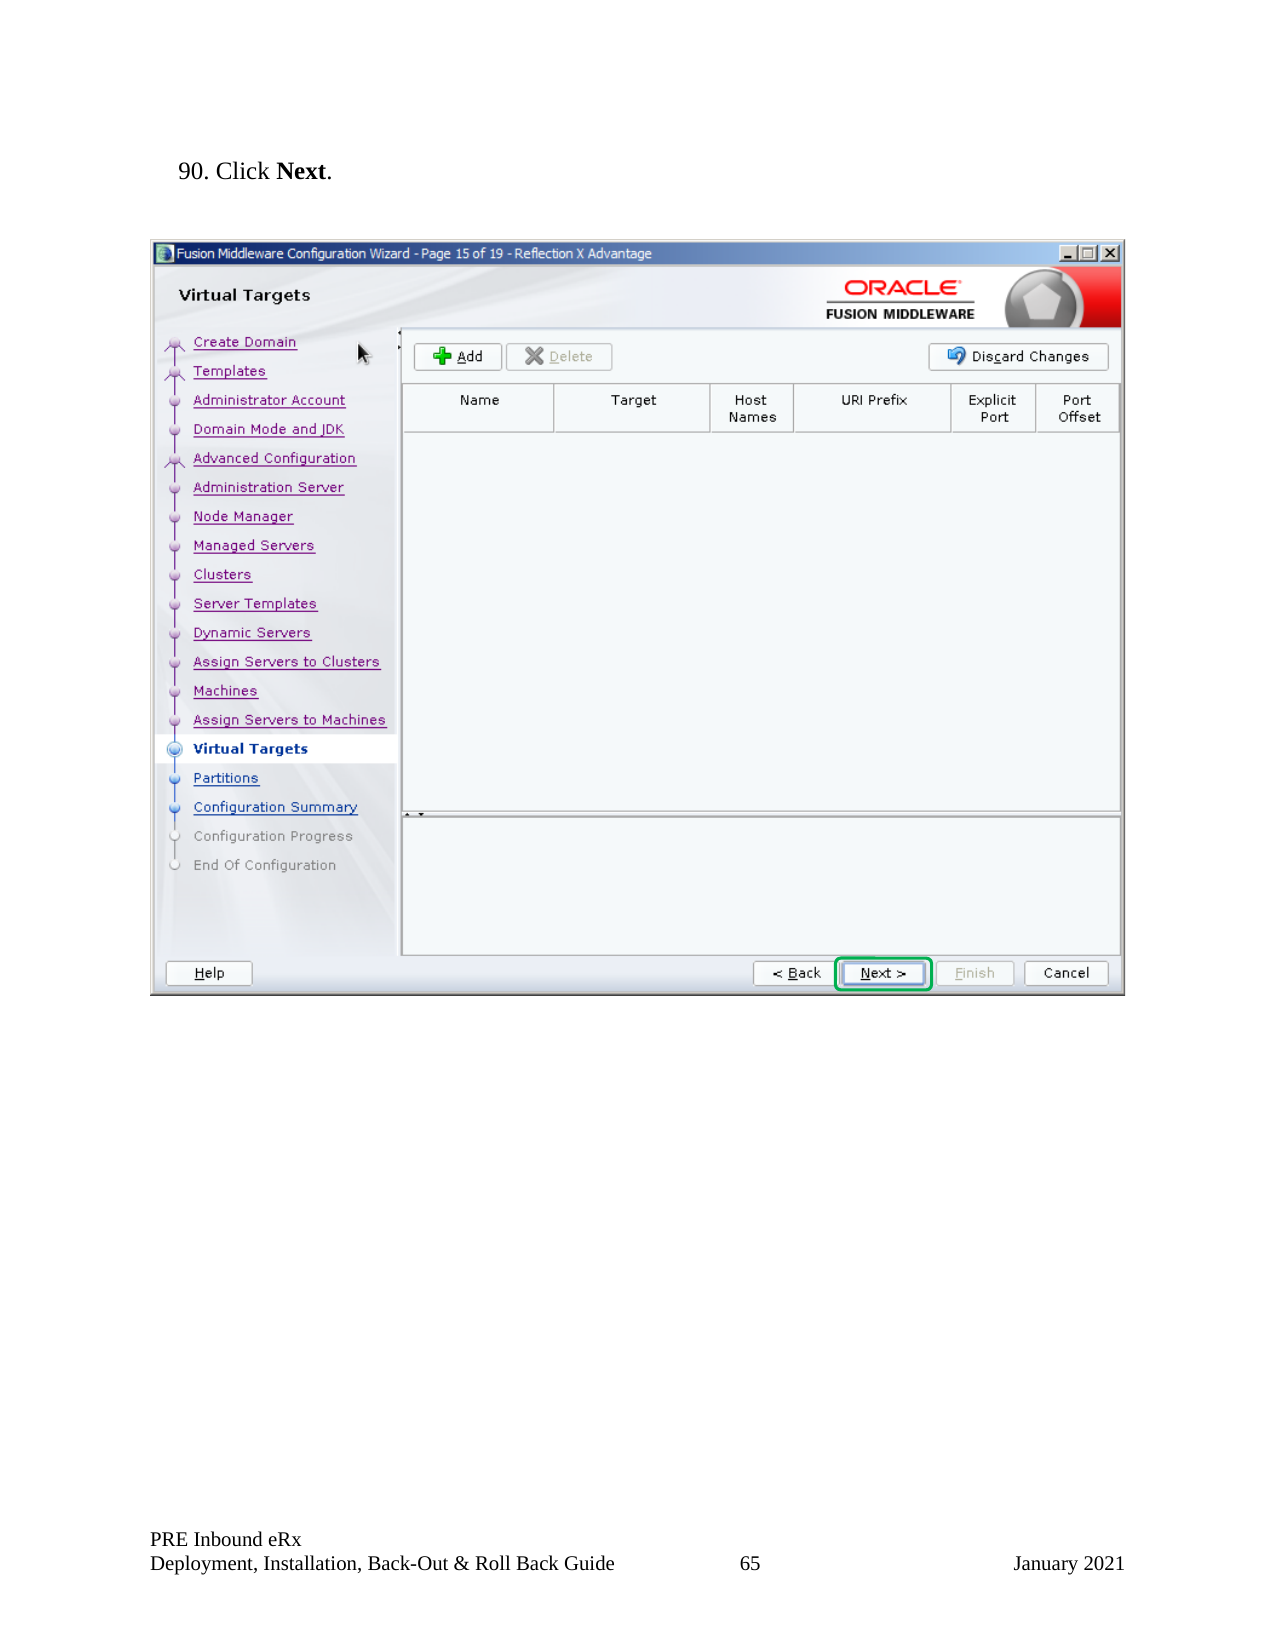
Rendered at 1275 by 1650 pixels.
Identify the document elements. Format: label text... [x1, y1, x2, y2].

picture [150, 239, 1125, 996]
text Click Next. [178, 156, 1125, 185]
